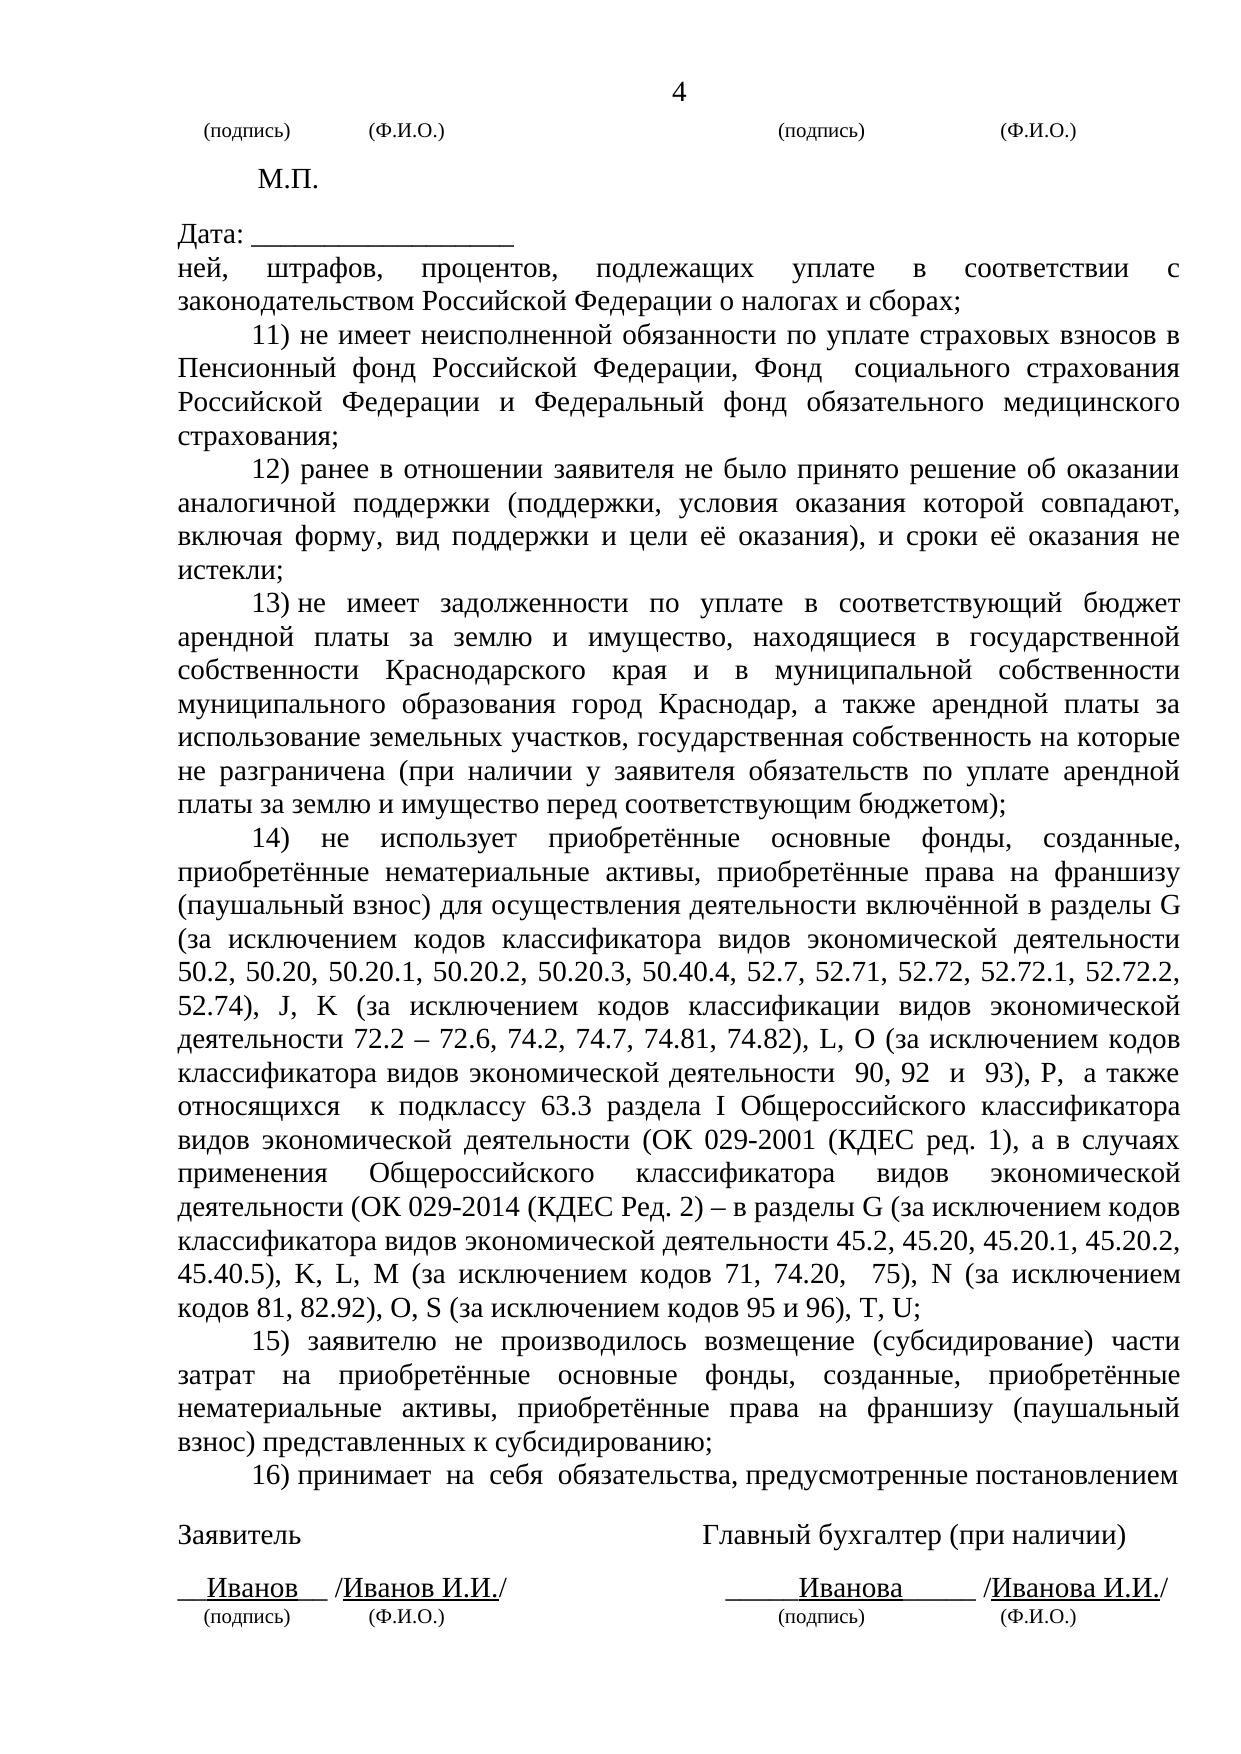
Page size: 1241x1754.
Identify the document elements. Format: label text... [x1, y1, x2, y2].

text 15) заявителю не производилось возмещение (субсидирование) части затрат на приобретённые основные фонды, созданные, приобретённые нематериальные активы, приобретённые права на франшизу (паушальный взнос) представленных к субсидированию; [177, 1323, 1181, 1457]
text 11) не имеет неисполненной обязанности по уплате страховых взносов в Пенсионный фонд Российской Федерации, Фонд социального страхования Российской Федерации и Федеральный фонд обязательного медицинского страхования; [177, 317, 1181, 451]
text Заявитель Главный бухгалтер (при наличии) [177, 1517, 1181, 1551]
text Дата: __________________ [177, 216, 1181, 250]
text (подпись) (Ф.И.О.) (подпись) (Ф.И.О.) [177, 118, 1181, 142]
text 14) не использует приобретённые основные фонды, созданные, приобретённые нематериальные активы, приобретённые права на франшизу (паушальный взнос) для осуществления деятельности включённой в разделы G (за исключением кодов классификатора видов экономической деятельности 50.2, 50.20, 50.20.1, 50.20.2, 50.20.3, 50.40.4, 52.7, 52.71, 52.72, 52.72.1, 52.72.2, 52.74), J, K (за исключением кодов классификации видов экономической деятельности 72.2 – 72.6, 74.2, 74.7, 74.81, 74.82), L, O (за исключением кодов классификатора видов экономической деятельности 90, 92 и 93), P, а также относящихся к подклассу 63.3 раздела I Общероссийского классификатора видов экономической деятельности (ОК 029-2001 (КДЕС ред. 1), а в случаях применения Общероссийского классификатора видов экономической деятельности (ОК 029-2014 (КДЕС Ред. 2) – в разделы G (за исключением кодов классификатора видов экономической деятельности 45.2, 45.20, 45.20.1, 45.20.2, 45.40.5), K, L, M (за исключением кодов 71, 74.20, 75), N (за исключением кодов 81, 82.92), O, S (за исключением кодов 95 и 96), T, U; [177, 820, 1181, 1323]
text __Иванов__ /Иванов И.И./ _____Иванова_____ /Иванова И.И./ [177, 1570, 1181, 1604]
text (подпись) (Ф.И.О.) (подпись) (Ф.И.О.) [177, 1604, 1181, 1628]
text М.П. [177, 161, 1181, 195]
text 16) принимает на себя обязательства, предусмотренные постановлением [177, 1457, 1181, 1491]
text 13) не имеет задолженности по уплате в соответствующий бюджет арендной платы за землю и имущество, находящиеся в государственной собственности Краснодарского края и в муниципальной собственности муниципального образования город Краснодар, а также арендной платы за использование земельных участков, государственная собственность на которые не разграничена (при наличии у заявителя обязательств по уплате арендной платы за землю и имущество перед соответствующим бюджетом); [177, 585, 1181, 820]
text ней, штрафов, процентов, подлежащих уплате в соответствии с законодательством Российской Федерации о налогах и сборах; [177, 250, 1181, 317]
text 12) ранее в отношении заявителя не было принято решение об оказании аналогичной поддержки (поддержки, условия оказания которой совпадают, включая форму, вид поддержки и цели её оказания), и сроки её оказания не истекли; [177, 451, 1181, 585]
